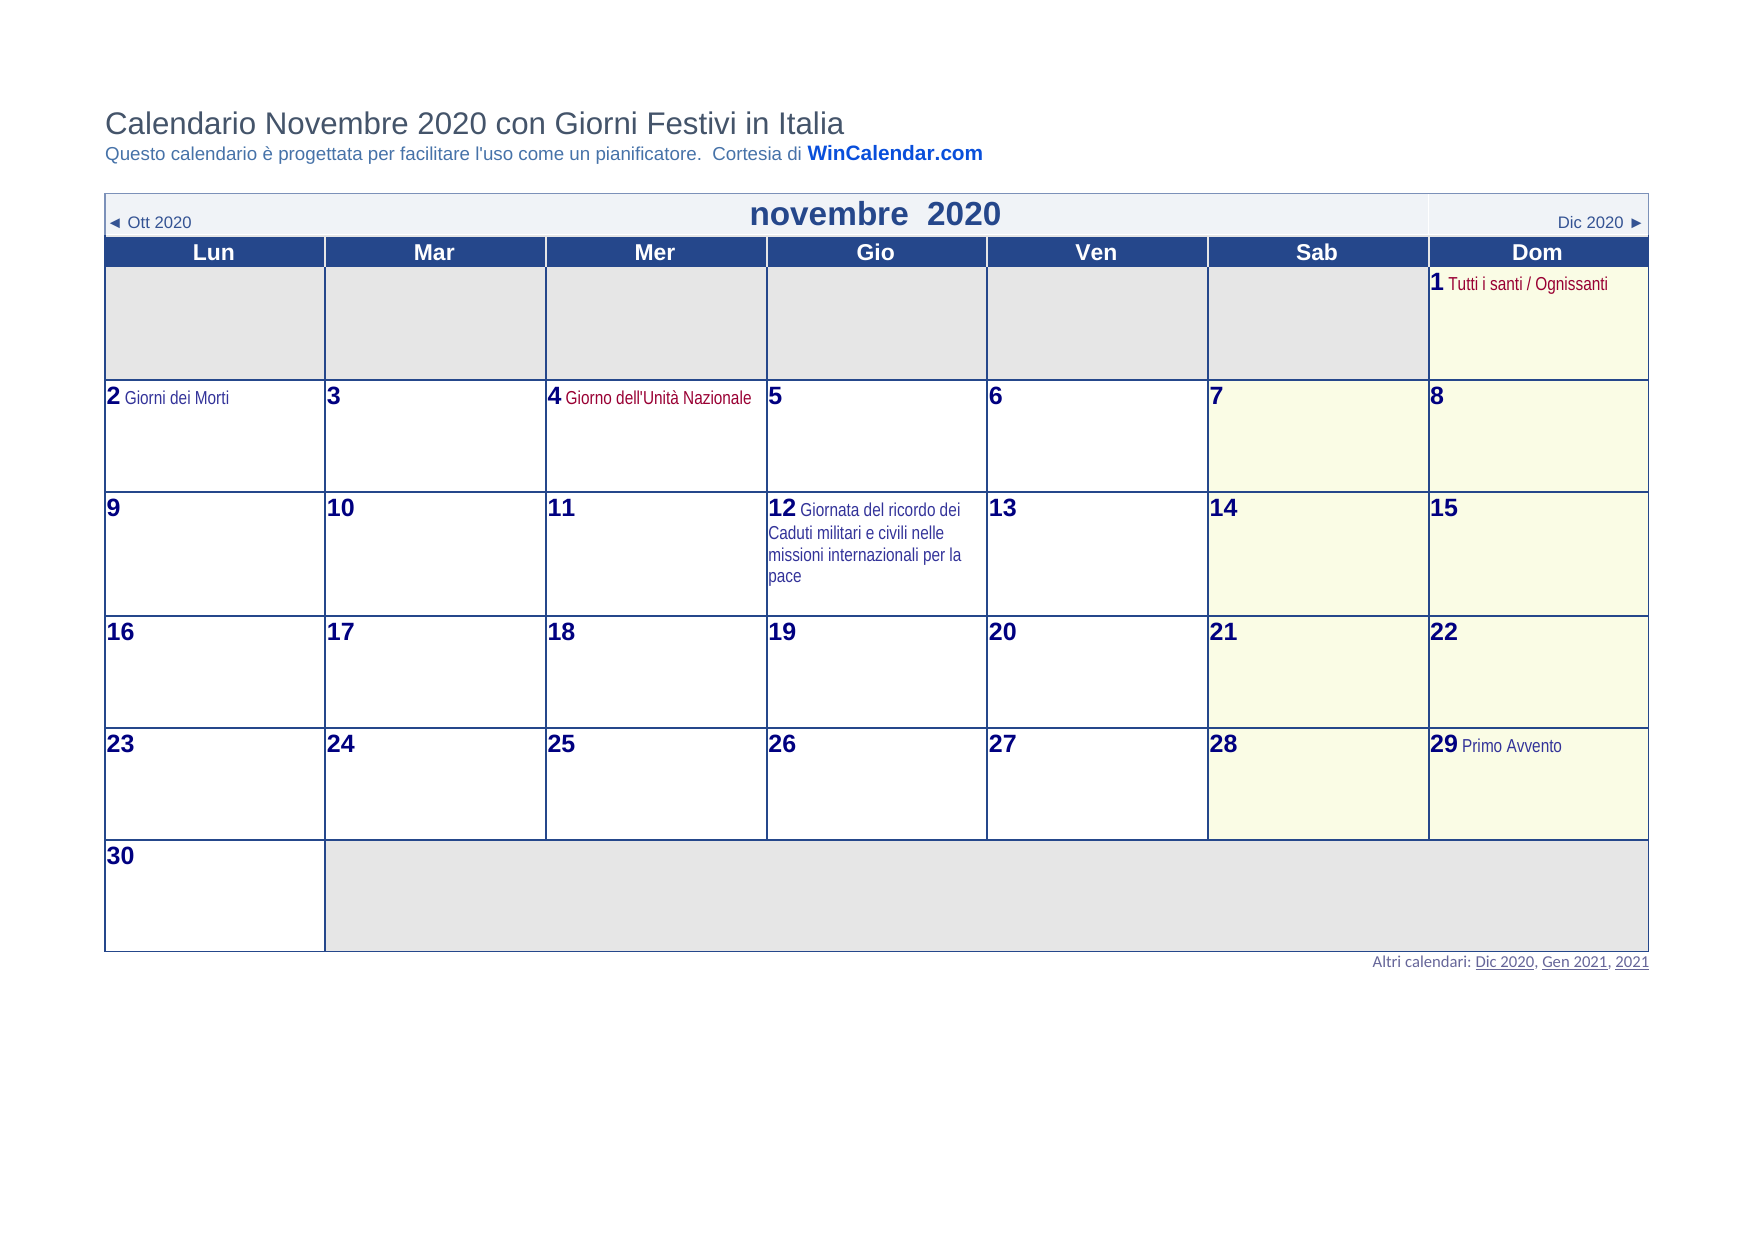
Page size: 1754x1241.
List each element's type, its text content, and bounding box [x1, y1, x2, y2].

table_cell 13 [988, 493, 1207, 615]
table_cell 12 Giornata del ricordo dei Caduti militari e civili nelle missioni internazionali per la pace [768, 493, 986, 615]
table_cell 5 [768, 381, 986, 491]
table_cell 22 [1430, 617, 1648, 727]
table_cell 23 [106, 729, 324, 839]
table_cell 6 [988, 381, 1207, 491]
table_cell [988, 267, 1207, 379]
table_cell [326, 841, 1648, 951]
table_cell 15 [1430, 493, 1648, 615]
table_cell 7 [1209, 381, 1428, 491]
table_cell [326, 267, 545, 379]
table_cell 16 [106, 617, 324, 727]
table_cell [547, 267, 766, 379]
table_cell 2 Giorni dei Morti [106, 381, 324, 491]
table_cell 9 [106, 493, 324, 615]
table_cell 21 [1209, 617, 1428, 727]
table_cell 17 [326, 617, 545, 727]
table_cell Mar [326, 237, 545, 267]
table_cell Ven [988, 237, 1207, 267]
table_cell 18 [547, 617, 766, 727]
text Altri calendari: Dic 2020, Gen 2021, 2021 [105, 952, 1649, 972]
table_header Dic 2020 ► [1429, 194, 1648, 234]
table_cell Gio [768, 237, 986, 267]
table_cell 28 [1209, 729, 1428, 839]
table_cell Lun [106, 237, 324, 267]
table_cell 8 [1430, 381, 1648, 491]
table_cell 27 [988, 729, 1207, 839]
table_cell 30 [106, 841, 324, 951]
table_cell Dom [1430, 237, 1648, 267]
table_cell 3 [326, 381, 545, 491]
table_header novembre 2020 [325, 194, 1428, 234]
table_cell Mer [547, 237, 766, 267]
table_cell [1209, 267, 1428, 379]
table_cell 19 [768, 617, 986, 727]
table_cell 25 [547, 729, 766, 839]
table_cell 4 Giorno dell'Unità Nazionale [547, 381, 766, 491]
table_cell 24 [326, 729, 545, 839]
table_cell 29 Primo Avvento [1430, 729, 1648, 839]
table_cell 11 [547, 493, 766, 615]
table_cell 26 [768, 729, 986, 839]
table_cell 14 [1209, 493, 1428, 615]
text Calendario Novembre 2020 con Giorni Festivi in Italia Questo calendario è progettata per facilitare l'uso come un pianificatore. Cortesia di WinCalendar.com [105, 105, 1649, 193]
table_cell 1 Tutti i santi / Ognissanti [1430, 267, 1648, 379]
table_cell 20 [988, 617, 1207, 727]
table_cell 10 [326, 493, 545, 615]
table_header ◄ Ott 2020 [106, 194, 325, 234]
table_cell [768, 267, 986, 379]
table_cell Sab [1209, 237, 1428, 267]
table_cell [106, 267, 324, 379]
